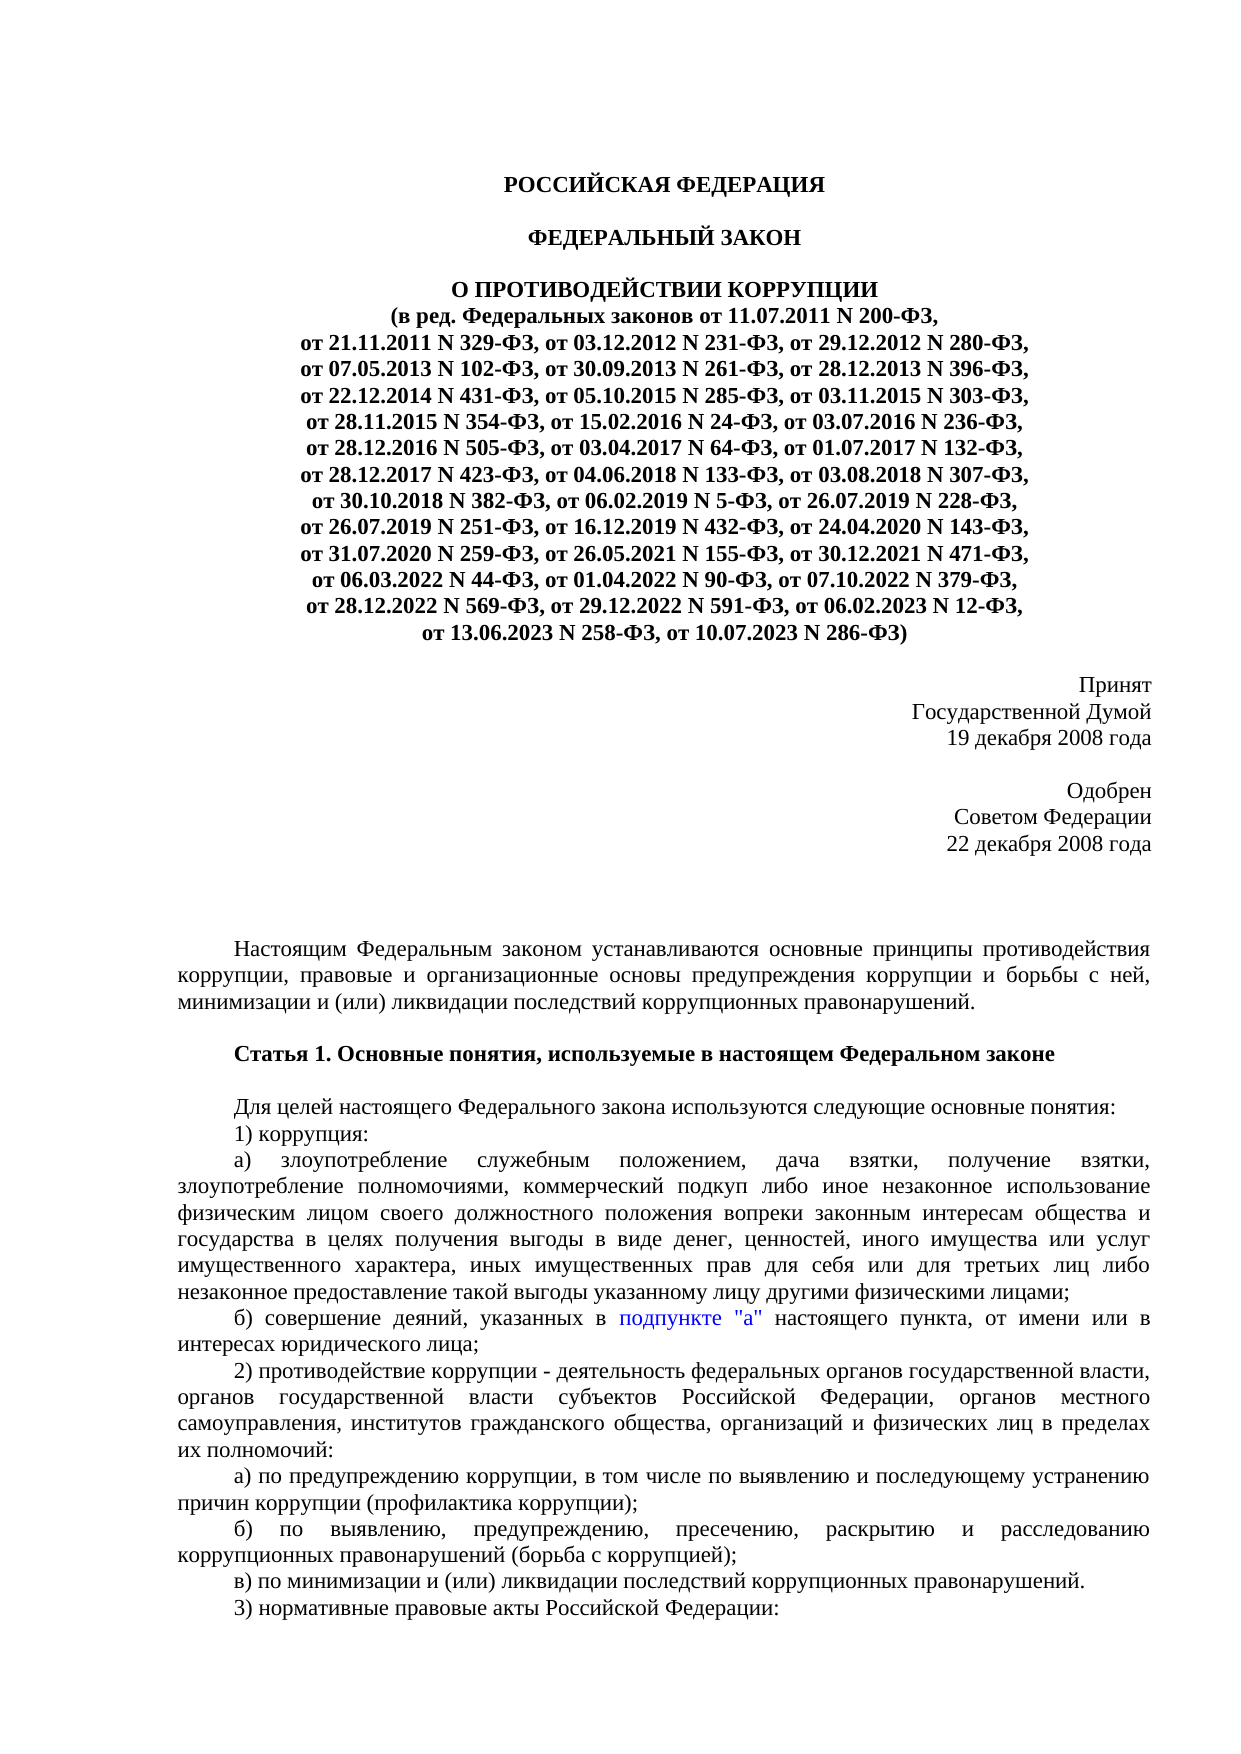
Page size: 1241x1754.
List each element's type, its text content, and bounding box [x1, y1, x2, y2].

title ФЕДЕРАЛЬНЫЙ ЗАКОН [177, 223, 1152, 250]
title Статья 1. Основные понятия, используемые в настоящем Федеральном законе [177, 1041, 1152, 1067]
title РОССИЙСКАЯ ФЕДЕРАЦИЯ [177, 171, 1152, 197]
text 1) коррупция: [177, 1119, 1152, 1146]
text Одобрен [177, 777, 1152, 803]
title от 06.03.2022 N 44-ФЗ, от 01.04.2022 N 90-ФЗ, от 07.10.2022 N 379-ФЗ, [177, 566, 1152, 592]
text Принят [177, 672, 1152, 698]
text б) по выявлению, предупреждению, пресечению, раскрытию и расследованию коррупционных правонарушений (борьба с коррупцией); [177, 1515, 1152, 1568]
title от 28.12.2016 N 505-ФЗ, от 03.04.2017 N 64-ФЗ, от 01.07.2017 N 132-ФЗ, [177, 434, 1152, 461]
text а) по предупреждению коррупции, в том числе по выявлению и последующему устранению причин коррупции (профилактика коррупции); [177, 1462, 1152, 1515]
text Для целей настоящего Федерального закона используются следующие основные понятия: [177, 1093, 1152, 1119]
title от 21.11.2011 N 329-ФЗ, от 03.12.2012 N 231-ФЗ, от 29.12.2012 N 280-ФЗ, [177, 329, 1152, 355]
text 2) противодействие коррупции - деятельность федеральных органов государственной власти, органов государственной власти субъектов Российской Федерации, органов местного самоуправления, институтов гражданского общества, организаций и физических лиц в пределах их полномочий: [177, 1357, 1152, 1462]
title от 22.12.2014 N 431-ФЗ, от 05.10.2015 N 285-ФЗ, от 03.11.2015 N 303-ФЗ, [177, 382, 1152, 408]
text в) по минимизации и (или) ликвидации последствий коррупционных правонарушений. [177, 1568, 1152, 1594]
title от 13.06.2023 N 258-ФЗ, от 10.07.2023 N 286-ФЗ) [177, 619, 1152, 645]
text б) совершение деяний, указанных в подпункте "а" настоящего пункта, от имени или в интересах юридического лица; [177, 1304, 1152, 1357]
text а) злоупотребление служебным положением, дача взятки, получение взятки, злоупотребление полномочиями, коммерческий подкуп либо иное незаконное использование физическим лицом своего должностного положения вопреки законным интересам общества и государства в целях получения выгоды в виде денег, ценностей, иного имущества или услуг имущественного характера, иных имущественных прав для себя или для третьих лиц либо незаконное предоставление такой выгоды указанному лицу другими физическими лицами; [177, 1146, 1152, 1304]
title от 07.05.2013 N 102-ФЗ, от 30.09.2013 N 261-ФЗ, от 28.12.2013 N 396-ФЗ, [177, 355, 1152, 382]
title от 31.07.2020 N 259-ФЗ, от 26.05.2021 N 155-ФЗ, от 30.12.2021 N 471-ФЗ, [177, 540, 1152, 566]
text Государственной Думой [177, 698, 1152, 724]
title от 28.11.2015 N 354-ФЗ, от 15.02.2016 N 24-ФЗ, от 03.07.2016 N 236-ФЗ, [177, 408, 1152, 434]
text Настоящим Федеральным законом устанавливаются основные принципы противодействия коррупции, правовые и организационные основы предупреждения коррупции и борьбы с ней, минимизации и (или) ликвидации последствий коррупционных правонарушений. [177, 935, 1152, 1014]
title от 26.07.2019 N 251-ФЗ, от 16.12.2019 N 432-ФЗ, от 24.04.2020 N 143-ФЗ, [177, 513, 1152, 540]
text 3) нормативные правовые акты Российской Федерации: [177, 1594, 1152, 1620]
title от 28.12.2022 N 569-ФЗ, от 29.12.2022 N 591-ФЗ, от 06.02.2023 N 12-ФЗ, [177, 592, 1152, 619]
text 19 декабря 2008 года [177, 724, 1152, 751]
text Советом Федерации [177, 803, 1152, 830]
text 22 декабря 2008 года [177, 830, 1152, 856]
title О ПРОТИВОДЕЙСТВИИ КОРРУПЦИИ [177, 276, 1152, 303]
title (в ред. Федеральных законов от 11.07.2011 N 200-ФЗ, [177, 303, 1152, 329]
title от 30.10.2018 N 382-ФЗ, от 06.02.2019 N 5-ФЗ, от 26.07.2019 N 228-ФЗ, [177, 487, 1152, 513]
title от 28.12.2017 N 423-ФЗ, от 04.06.2018 N 133-ФЗ, от 03.08.2018 N 307-ФЗ, [177, 461, 1152, 487]
